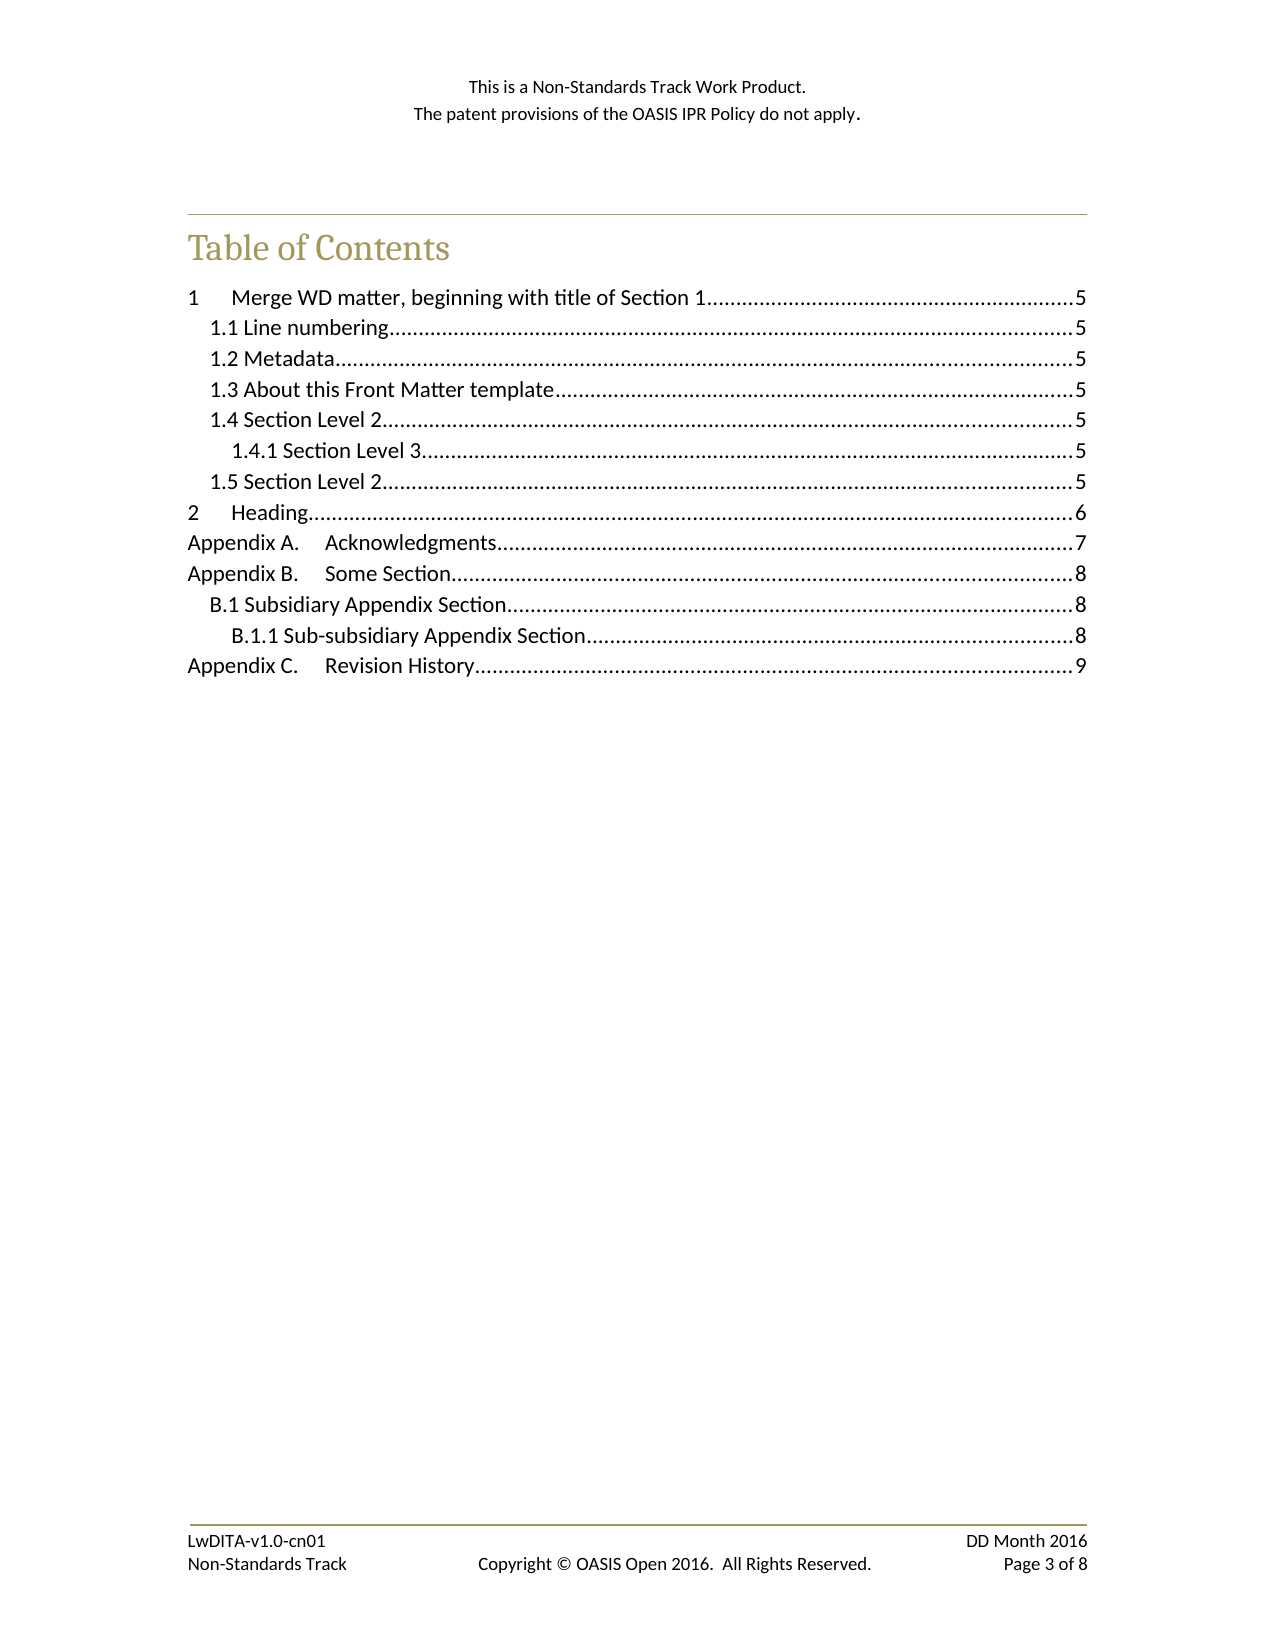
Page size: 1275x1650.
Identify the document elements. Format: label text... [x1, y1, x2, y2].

text 1.1 Line numbering 5 [209, 313, 1087, 341]
text B.1.1 Sub-subsidiary Appendix Section 8 [231, 621, 1087, 649]
text Appendix A. Acknowledgments 7 [187, 528, 1087, 557]
text Appendix B. Some Section 8 [187, 559, 1087, 587]
text 1.4 Section Level 2 5 [209, 406, 1087, 434]
text 2 Heading 6 [187, 498, 1087, 526]
text 1.3 About this Front Matter template 5 [209, 375, 1087, 403]
text 1.2 Metadata 5 [209, 344, 1087, 372]
text Appendix C. Revision History 9 [187, 651, 1087, 679]
text 1.5 Section Level 2 5 [209, 467, 1087, 495]
text 1 Merge WD matter, beginning with title of Section 1 5 [187, 283, 1087, 311]
subtitle Table of Contents [187, 215, 1087, 270]
text 1.4.1 Section Level 3 5 [231, 436, 1087, 464]
text B.1 Subsidiary Appendix Section 8 [209, 590, 1087, 618]
